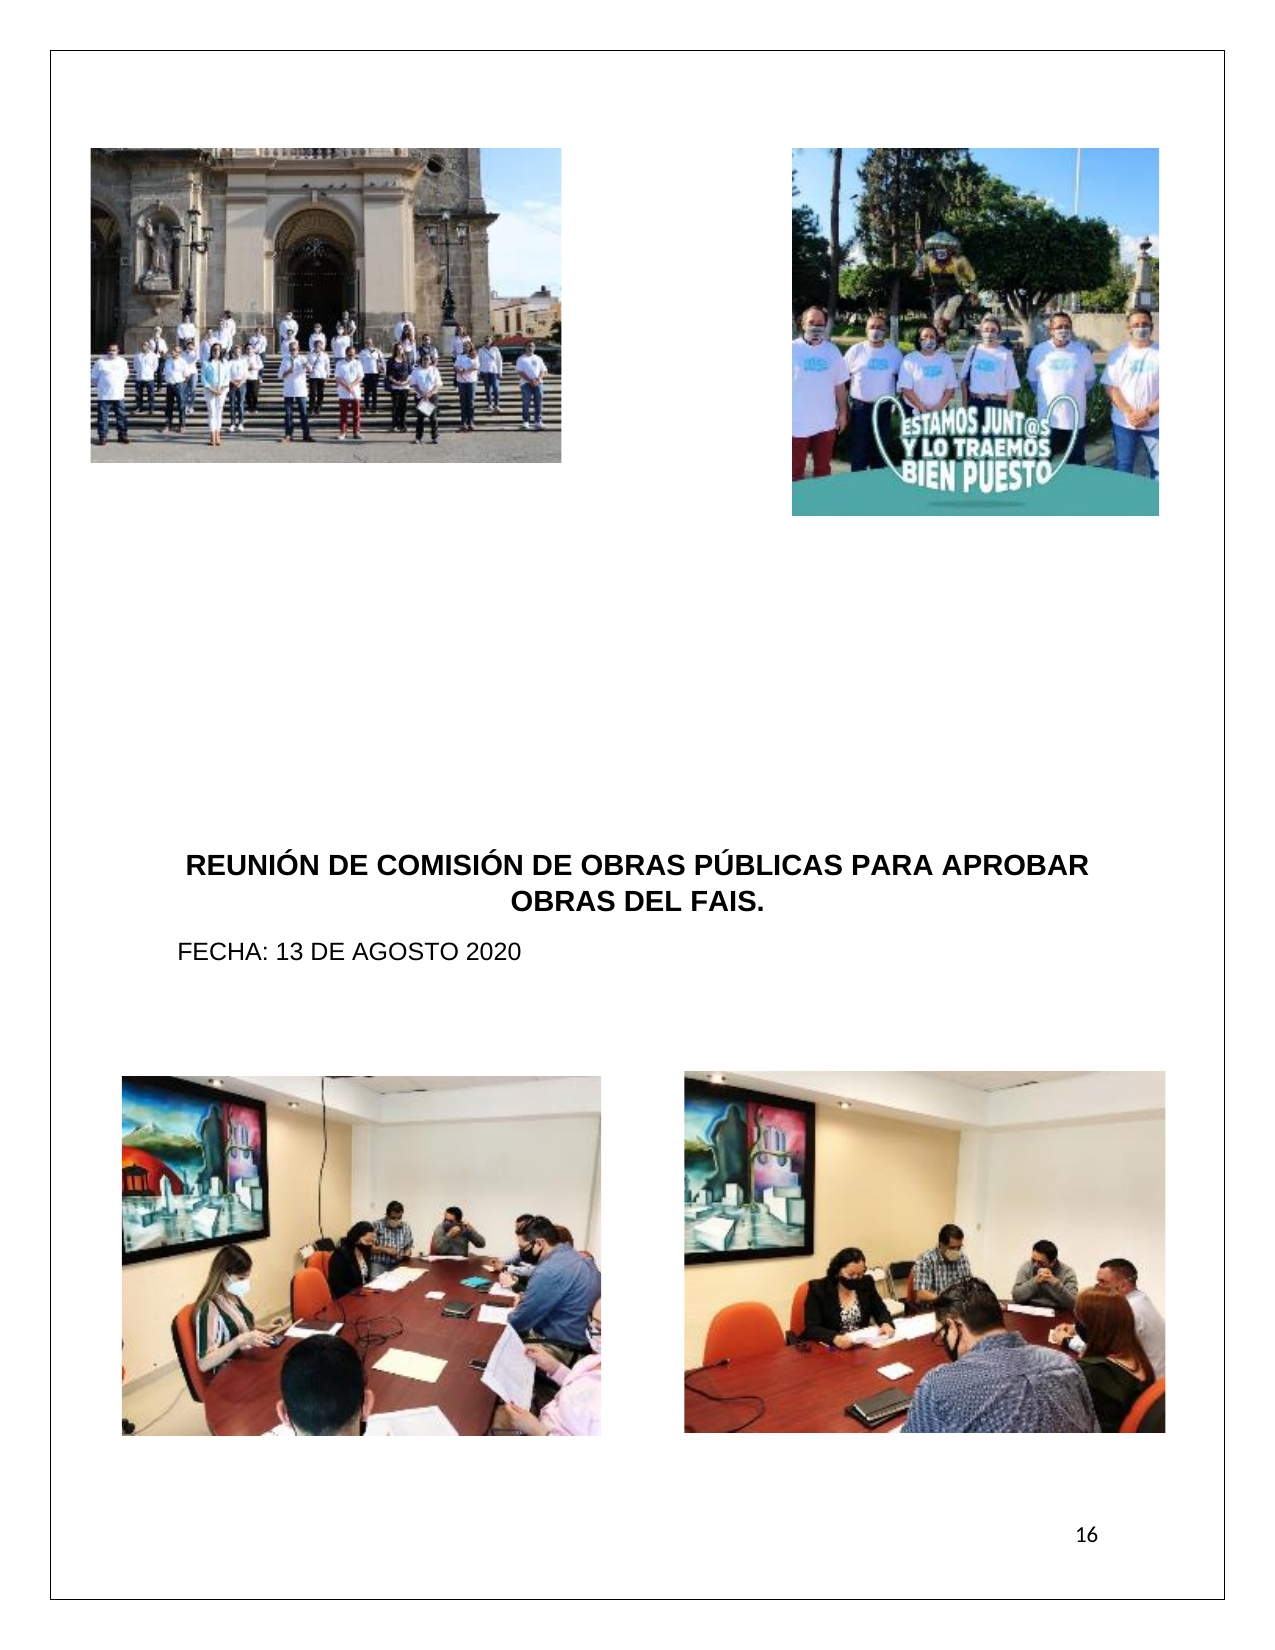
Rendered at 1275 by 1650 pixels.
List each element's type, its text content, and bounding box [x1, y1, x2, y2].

picture [684, 1071, 1166, 1433]
picture [792, 148, 1160, 516]
text REUNIÓN DE COMISIÓN DE OBRAS PÚBLICAS PARA APROBAR OBRAS DEL FAIS. [177, 848, 1098, 917]
picture [90, 148, 562, 463]
picture [121, 1076, 602, 1436]
text FECHA: 13 DE AGOSTO 2020 [177, 937, 1098, 965]
